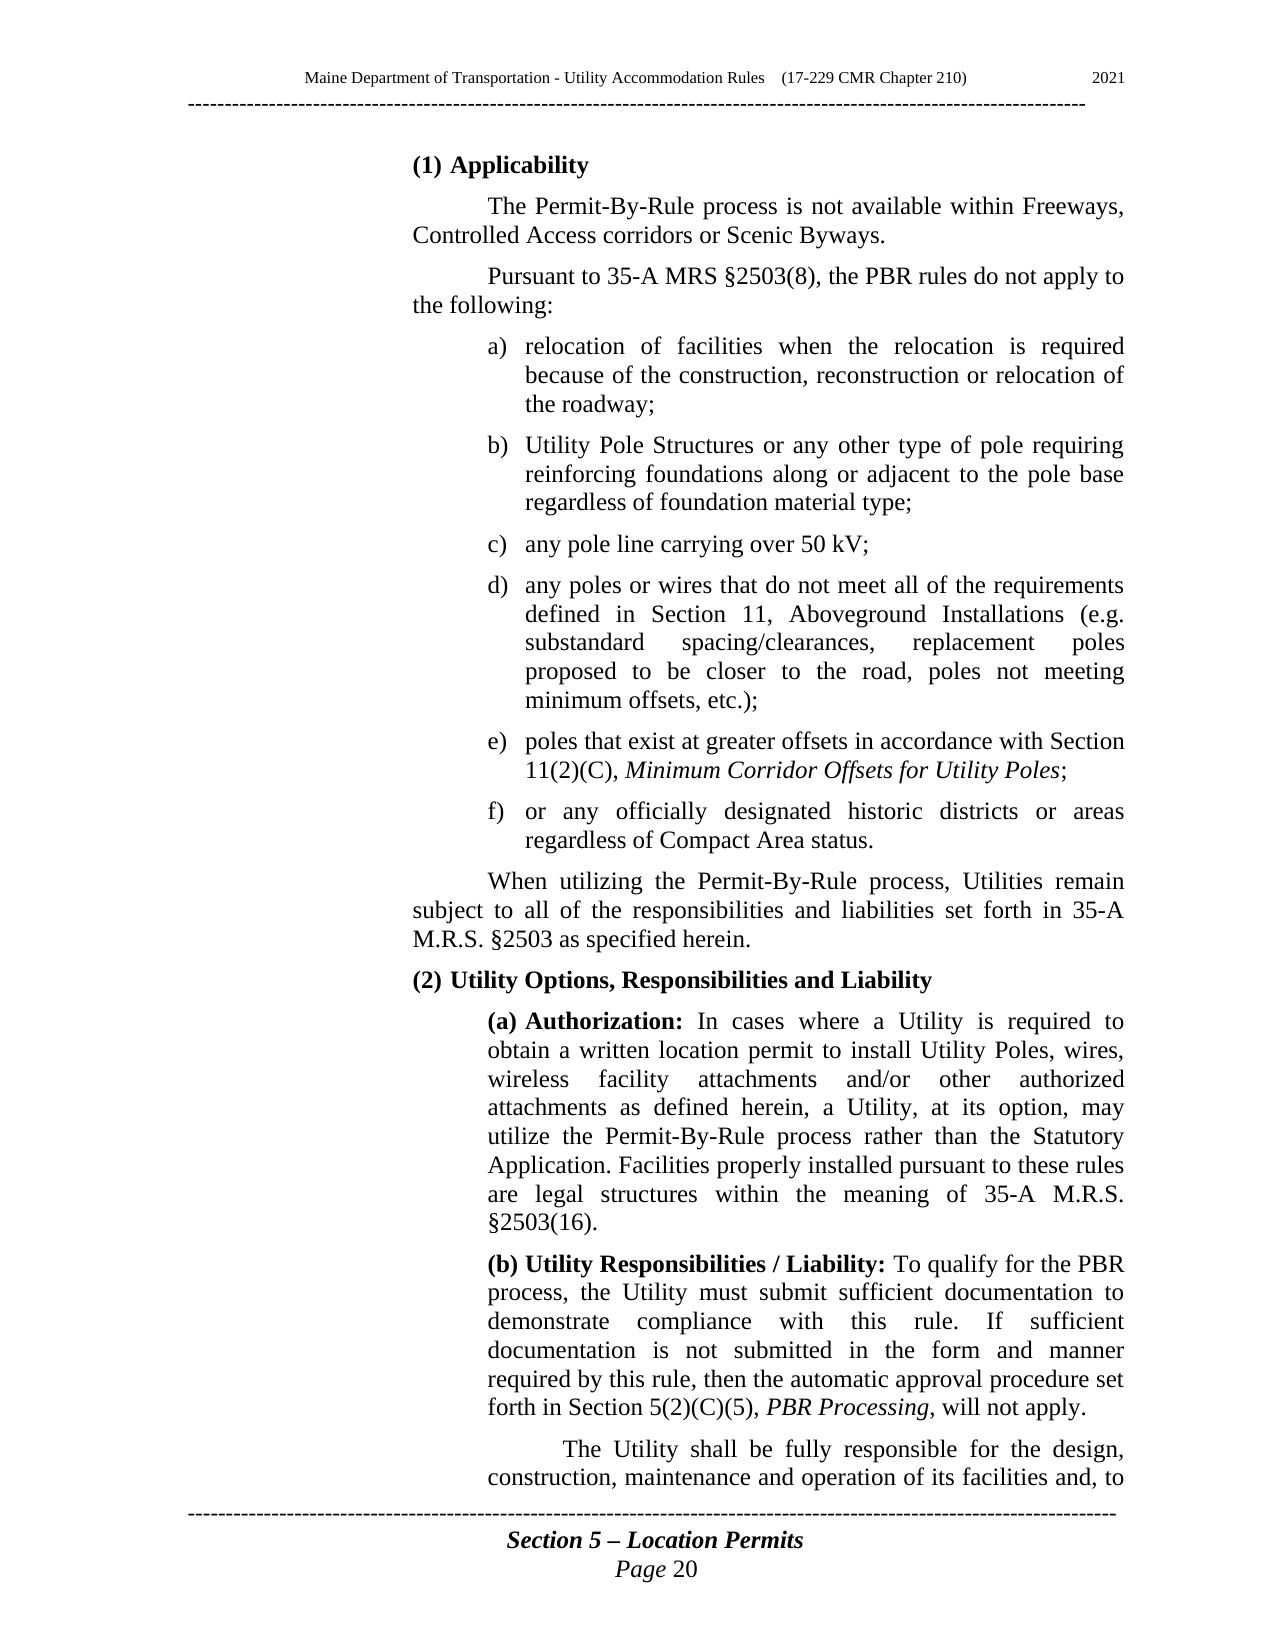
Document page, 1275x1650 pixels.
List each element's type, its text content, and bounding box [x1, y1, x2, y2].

text (a) Authorization: In cases where a Utility is required to obtain a written location permit to install Utility Poles, wires, wireless facility attachments and/or other authorized attachments as defined herein, a Utility, at its option, may utilize the Permit-By-Rule process rather than the Statutory Application. Facilities properly installed pursuant to these rules are legal structures within the meaning of 35-A M.R.S. §2503(16). [487, 1006, 1125, 1236]
list Utility Pole Structures or any other type of pole requiring reinforcing foundations along or adjacent to the pole base regardless of foundation material type; [487, 430, 1125, 516]
list any pole line carrying over 50 kV; [487, 529, 1125, 557]
text (2) Utility Options, Responsibilities and Liability [412, 965, 1125, 994]
list relocation of facilities when the relocation is required because of the construction, reconstruction or relocation of the roadway; [487, 331, 1125, 417]
text When utilizing the Permit-By-Rule process, Utilities remain subject to all of the responsibilities and liabilities set forth in 35-A M.R.S. §2503 as specified herein. [412, 866, 1125, 952]
list poles that exist at greater offsets in accordance with Section 11(2)(C), Minimum Corridor Offsets for Utility Poles; [487, 726, 1125, 784]
text (b) Utility Responsibilities / Liability: To qualify for the PBR process, the Utility must submit sufficient documentation to demonstrate compliance with this rule. If sufficient documentation is not submitted in the form and manner required by this rule, then the automatic approval procedure set forth in Section 5(2)(C)(5), PBR Processing, will not apply. [487, 1249, 1125, 1421]
text (1) Applicability [412, 150, 1125, 179]
list or any officially designated historic districts or areas regardless of Compact Area status. [487, 796, 1125, 854]
text The Permit-By-Rule process is not available within Freeways, Controlled Access corridors or Scenic Byways. [412, 191, 1125, 249]
list any poles or wires that do not meet all of the requirements defined in Section 11, Aboveground Installations (e.g. substandard spacing/clearances, replacement poles proposed to be closer to the road, poles not meeting minimum offsets, etc.); [487, 570, 1125, 714]
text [487, 1434, 1125, 1491]
text Pursuant to 35-A MRS §2503(8), the PBR rules do not apply to the following: [412, 261, 1125, 319]
